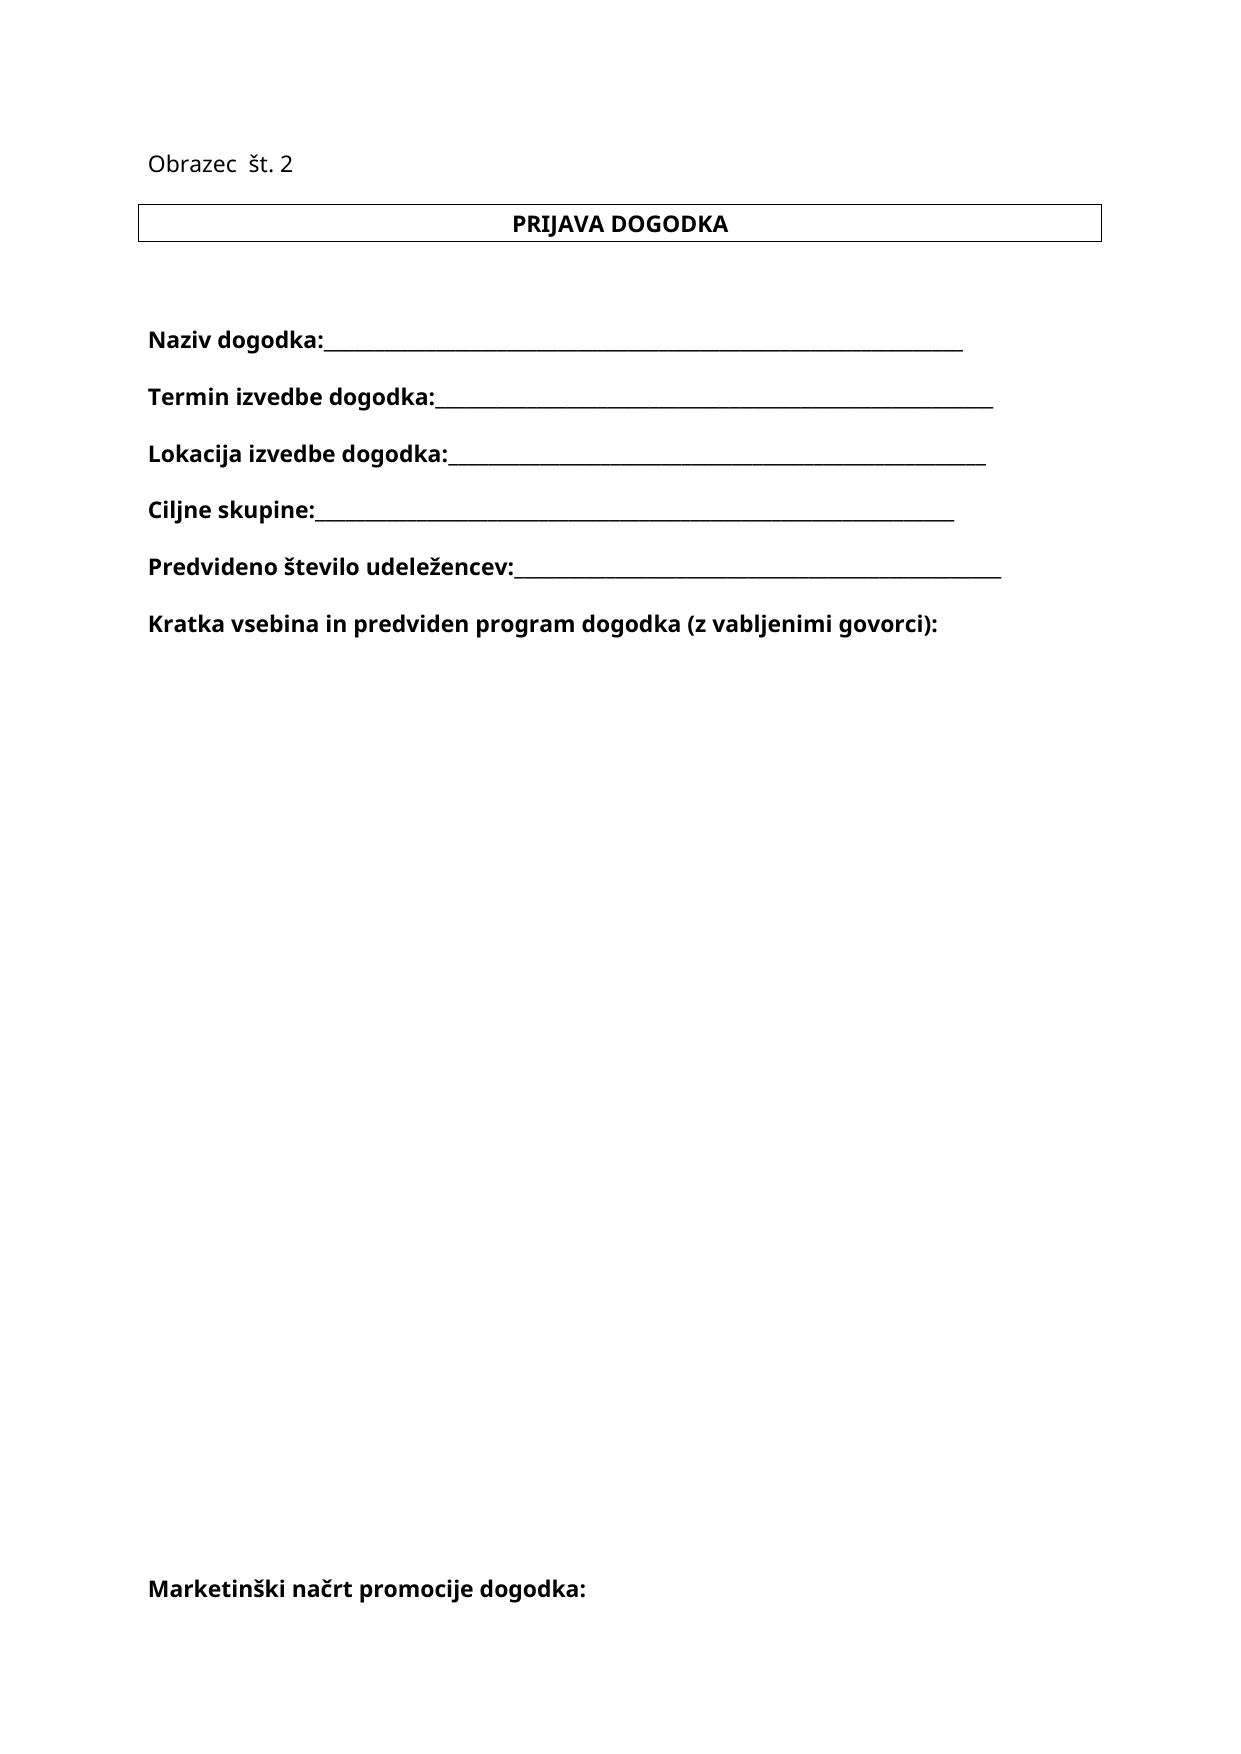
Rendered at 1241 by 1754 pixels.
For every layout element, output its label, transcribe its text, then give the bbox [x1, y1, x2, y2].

text PRIJAVA DOGODKA [139, 205, 1101, 241]
text Obrazec št. 2 [148, 148, 1093, 179]
text Termin izvedbe dogodka:_______________________________________________________ [148, 381, 1093, 412]
text Predvideno število udeležencev:________________________________________________ [148, 551, 1093, 582]
text Naziv dogodka:_______________________________________________________________ [148, 324, 1093, 355]
text Marketinški načrt promocije dogodka: [148, 1573, 1093, 1604]
text Kratka vsebina in predviden program dogodka (z vabljenimi govorci): [148, 608, 1093, 639]
text Lokacija izvedbe dogodka:_____________________________________________________ [148, 438, 1093, 469]
text Ciljne skupine:_______________________________________________________________ [148, 494, 1093, 526]
